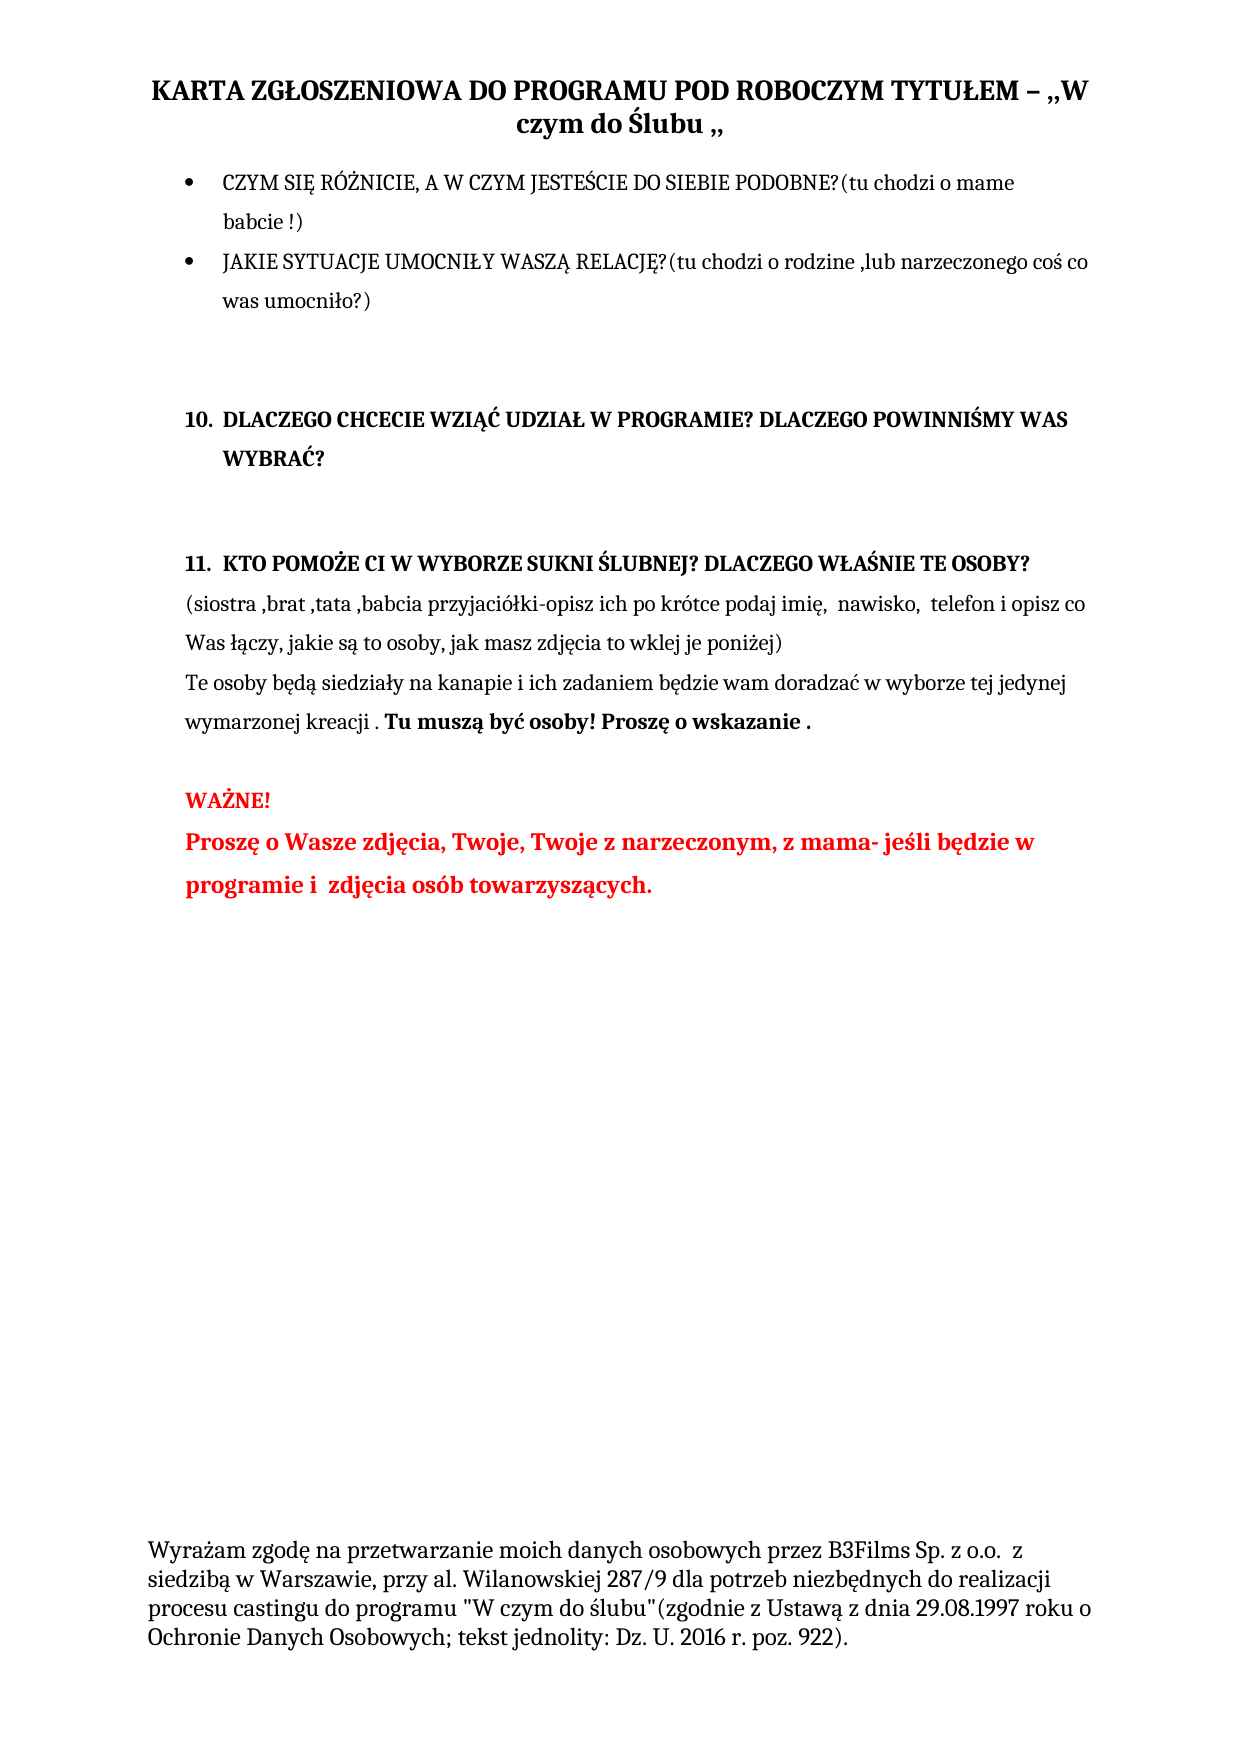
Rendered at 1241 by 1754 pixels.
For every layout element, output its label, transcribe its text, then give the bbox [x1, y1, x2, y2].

text Te osoby będą siedziały na kanapie i ich zadaniem będzie wam doradzać w wyborze tej jedynej wymarzonej kreacji . Tu muszą być osoby! Proszę o wskazanie . [185, 670, 1093, 736]
list DLACZEGO CHCECIE WZIĄĆ UDZIAŁ W PROGRAMIE? DLACZEGO POWINNIŚMY WAS WYBRAĆ? [185, 406, 1093, 472]
list JAKIE SYTUACJE UMOCNIŁY WASZĄ RELACJĘ?(tu chodzi o rodzine ,lub narzeczonego coś co was umocniło?) [185, 248, 1093, 314]
text WAŻNE! [185, 788, 1093, 814]
text (siostra ,brat ,tata ,babcia przyjaciółki-opisz ich po krótce podaj imię, nawisko, telefon i opisz co Was łączy, jakie są to osoby, jak masz zdjęcia to wklej je poniżej) [185, 591, 1093, 657]
list CZYM SIĘ RÓŻNICIE, A W CZYM JESTEŚCIE DO SIEBIE PODOBNE?(tu chodzi o mame babcie !) [185, 169, 1093, 235]
list KTO POMOŻE CI W WYBORZE SUKNI ŚLUBNEJ? DLACZEGO WŁAŚNIE TE OSOBY? [185, 551, 1093, 578]
text Proszę o Wasze zdjęcia, Twoje, Twoje z narzeczonym, z mama- jeśli będzie w programie i zdjęcia osób towarzyszących. [185, 828, 1093, 899]
